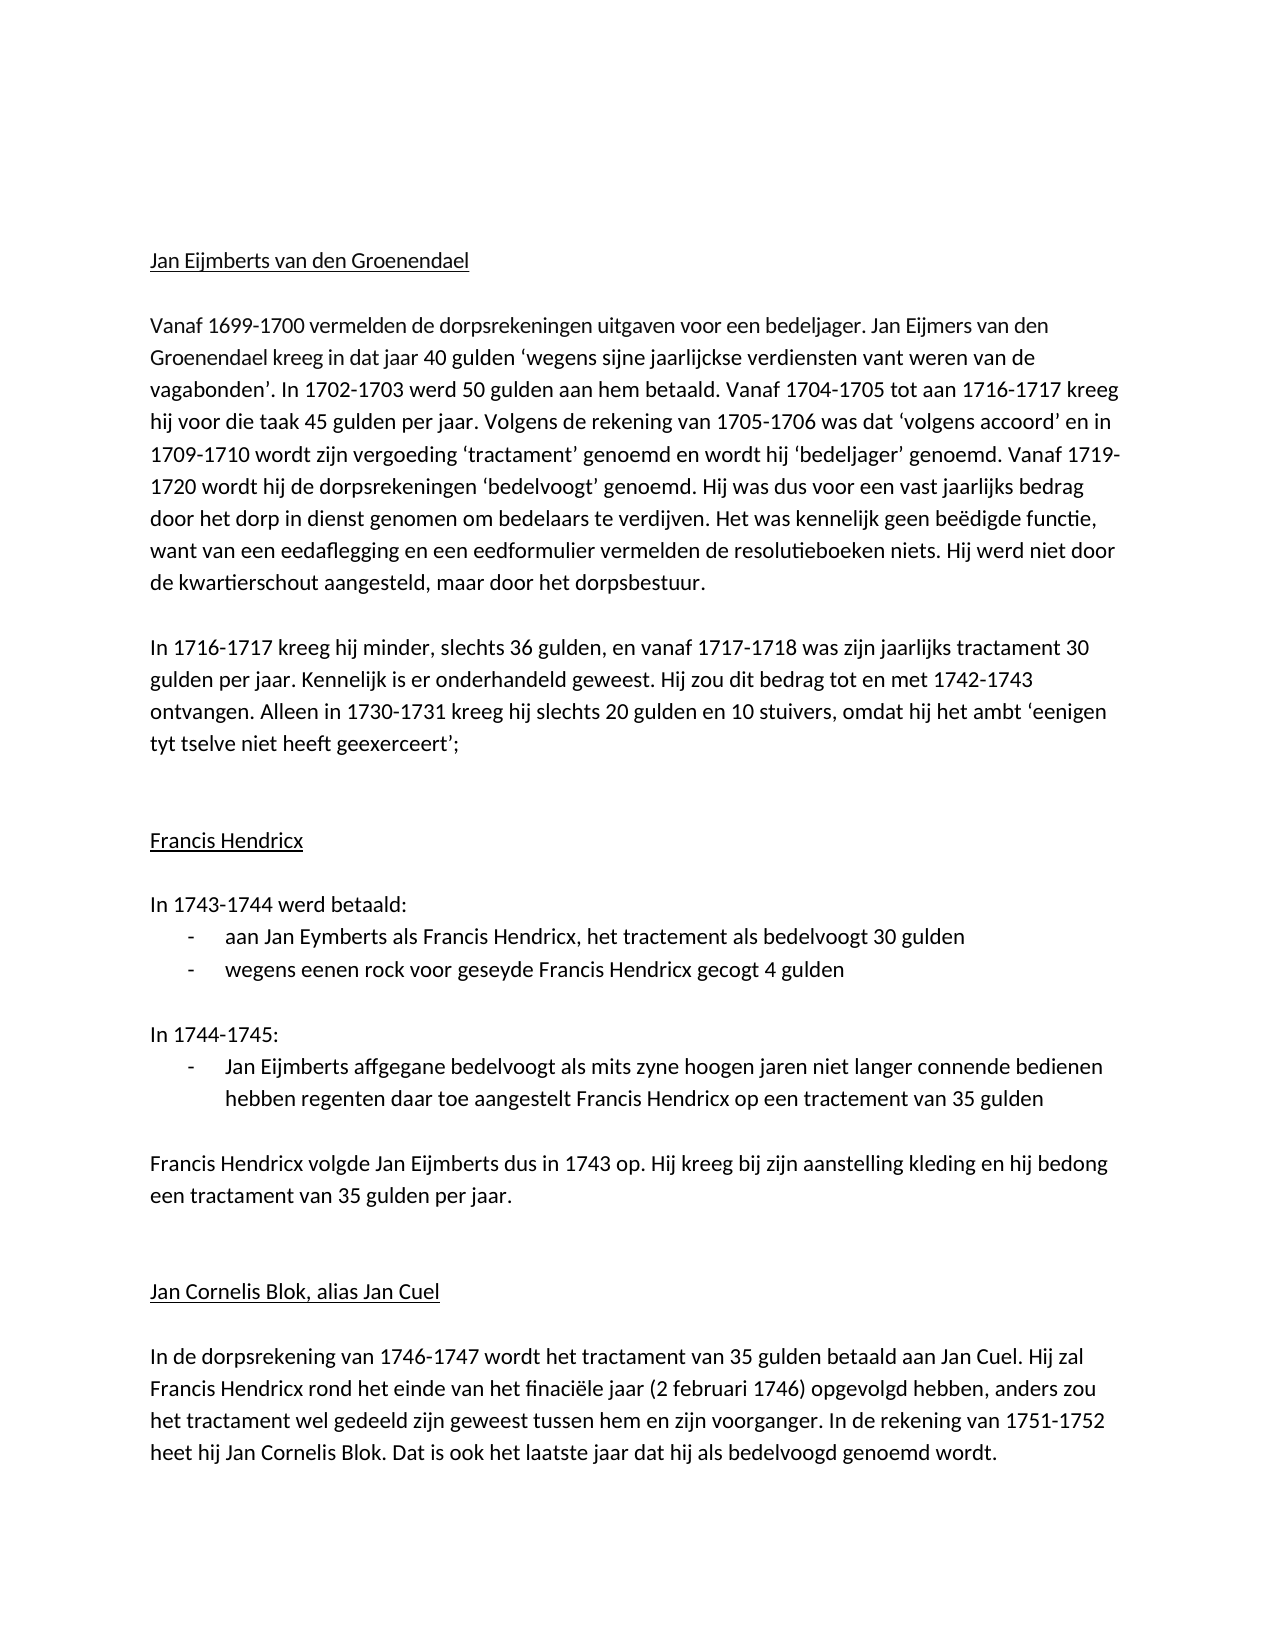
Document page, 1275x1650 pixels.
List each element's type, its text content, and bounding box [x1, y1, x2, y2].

list aan Jan Eymberts als Francis Hendricx, het tractement als bedelvoogt 30 gulden [187, 922, 1125, 951]
text In 1744-1745: [150, 1020, 1125, 1048]
text Jan Cornelis Blok, alias Jan Cuel [150, 1277, 1125, 1305]
list Jan Eijmberts affgegane bedelvoogt als mits zyne hoogen jaren niet langer connende bedienen hebben regenten daar toe aangestelt Francis Hendricx op een tractement van 35 gulden [187, 1052, 1125, 1112]
text Francis Hendricx volgde Jan Eijmberts dus in 1743 op. Hij kreeg bij zijn aanstelling kleding en hij bedong een tractament van 35 gulden per jaar. [150, 1149, 1125, 1209]
text In 1743-1744 werd betaald: [150, 890, 1125, 918]
text Vanaf 1699-1700 vermelden de dorpsrekeningen uitgaven voor een bedeljager. Jan Eijmers van den Groenendael kreeg in dat jaar 40 gulden ‘wegens sijne jaarlijckse verdiensten vant weren van de vagabonden’. In 1702-1703 werd 50 gulden aan hem betaald. Vanaf 1704-1705 tot aan 1716-1717 kreeg hij voor die taak 45 gulden per jaar. Volgens de rekening van 1705-1706 was dat ‘volgens accoord’ en in 1709-1710 wordt zijn vergoeding ‘tractament’ genoemd en wordt hij ‘bedeljager’ genoemd. Vanaf 1719-1720 wordt hij de dorpsrekeningen ‘bedelvoogt’ genoemd. Hij was dus voor een vast jaarlijks bedrag door het dorp in dienst genomen om bedelaars te verdijven. Het was kennelijk geen beëdigde functie, want van een eedaflegging en een eedformulier vermelden de resolutieboeken niets. Hij werd niet door de kwartierschout aangesteld, maar door het dorpsbestuur. [150, 311, 1125, 596]
text Jan Eijmberts van den Groenendael [150, 247, 1125, 274]
text In de dorpsrekening van 1746-1747 wordt het tractament van 35 gulden betaald aan Jan Cuel. Hij zal Francis Hendricx rond het einde van het finaciële jaar (2 februari 1746) opgevolgd hebben, anders zou het tractament wel gedeeld zijn geweest tussen hem en zijn voorganger. In de rekening van 1751-1752 heet hij Jan Cornelis Blok. Dat is ook het laatste jaar dat hij als bedelvoogd genoemd wordt. [150, 1342, 1125, 1466]
text Francis Hendricx [150, 826, 1125, 854]
list wegens eenen rock voor geseyde Francis Hendricx gecogt 4 gulden [187, 955, 1125, 983]
text In 1716-1717 kreeg hij minder, slechts 36 gulden, en vanaf 1717-1718 was zijn jaarlijks tractament 30 gulden per jaar. Kennelijk is er onderhandeld geweest. Hij zou dit bedrag tot en met 1742-1743 ontvangen. Alleen in 1730-1731 kreeg hij slechts 20 gulden en 10 stuivers, omdat hij het ambt ‘eenigen tyt tselve niet heeft geexerceert’; [150, 633, 1125, 757]
